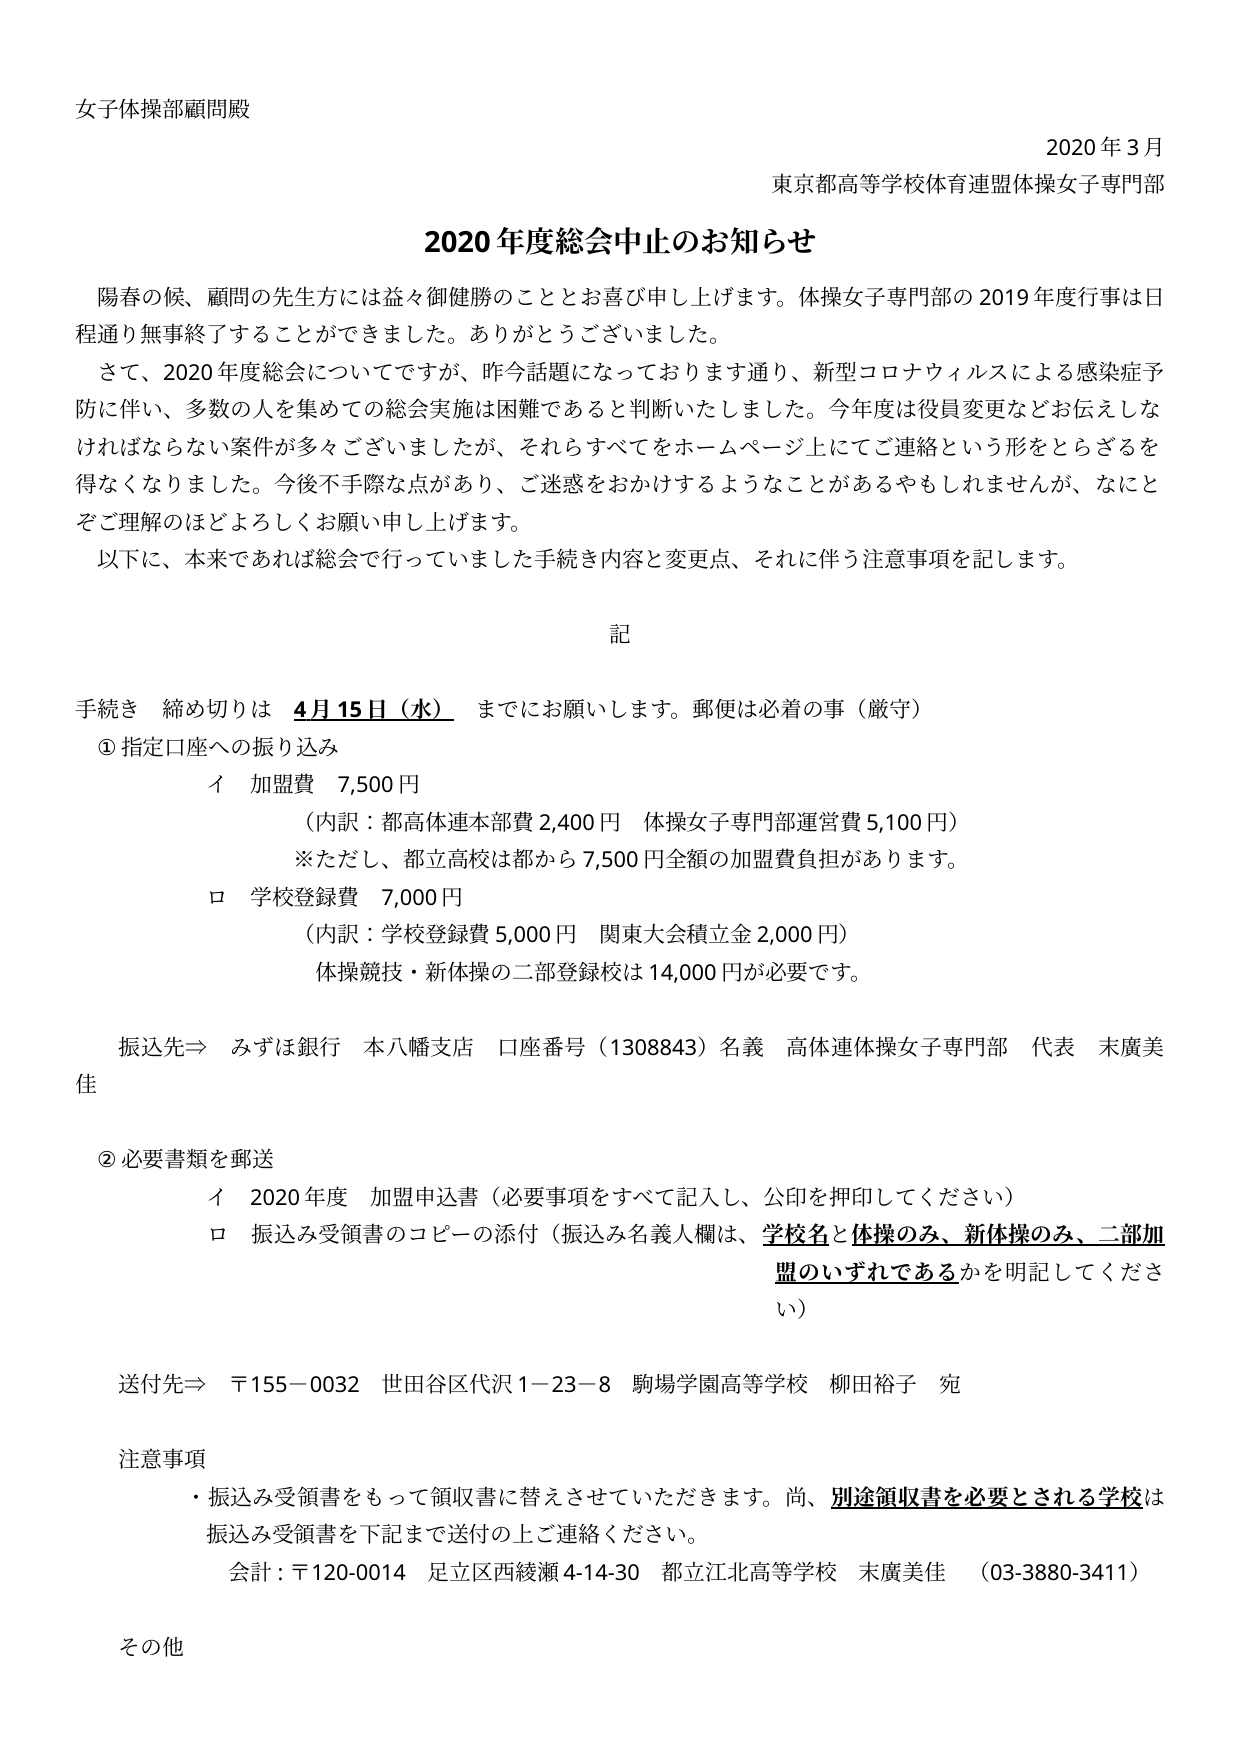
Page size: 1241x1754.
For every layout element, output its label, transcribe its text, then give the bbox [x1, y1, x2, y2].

text 送付先⇒ 〒155－0032 世田谷区代沢1－23－8 駒場学園高等学校 柳田裕子 宛 [75, 1364, 1165, 1402]
text その他 [75, 1627, 1165, 1664]
text 東京都高等学校体育連盟体操女子専門部 [75, 164, 1165, 202]
text 記 [75, 614, 1165, 652]
text 振込先⇒ みずほ銀行 本八幡支店 口座番号（1308843）名義 高体連体操女子専門部 代表 末廣美佳 [75, 1027, 1165, 1102]
text イ 加盟費 7,500円 [75, 764, 1165, 802]
text ・振込み受領書をもって領収書に替えさせていただきます。尚、別途領収書を必要とされる学校は振込み受領書を下記まで送付の上ご連絡ください。 [119, 1477, 1165, 1552]
text 陽春の候、顧問の先生方には益々御健勝のこととお喜び申し上げます。体操女子専門部の2019年度行事は日程通り無事終了することができました。ありがとうございました。 [75, 277, 1165, 352]
text 体操競技・新体操の二部登録校は14,000円が必要です。 [75, 952, 1165, 989]
text ロ 振込み受領書のコピーの添付（振込み名義人欄は、学校名と体操のみ、新体操のみ、二部加盟のいずれであるかを明記してください） [119, 1214, 1165, 1327]
text ※ただし、都立高校は都から7,500円全額の加盟費負担があります。 [75, 839, 1165, 877]
text さて、2020年度総会についてですが、昨今話題になっております通り、新型コロナウィルスによる感染症予防に伴い、多数の人を集めての総会実施は困難であると判断いたしました。今年度は役員変更などお伝えしなければならない案件が多々ございましたが、それらすべてをホームページ上にてご連絡という形をとらざるを得なくなりました。今後不手際な点があり、ご迷惑をおかけするようなことがあるやもしれませんが、なにとぞご理解のほどよろしくお願い申し上げます。 [75, 352, 1165, 539]
text 以下に、本来であれば総会で行っていました手続き内容と変更点、それに伴う注意事項を記します。 [75, 539, 1165, 577]
text イ 2020年度 加盟申込書（必要事項をすべて記入し、公印を押印してください） [75, 1177, 1165, 1214]
text （内訳：学校登録費5,000円 関東大会積立金2,000円） [75, 914, 1165, 952]
text 女子体操部顧問殿 [75, 89, 1165, 127]
text 2020年3月 [75, 127, 1165, 164]
text 会計 : 〒120-0014 足立区西綾瀬4-14-30 都立江北高等学校 末廣美佳 （03-3880-3411） [119, 1552, 1165, 1589]
text ロ 学校登録費 7,000円 [75, 877, 1165, 914]
text （内訳：都高体連本部費2,400円 体操女子専門部運営費5,100円） [75, 802, 1165, 839]
text ②必要書類を郵送 [75, 1139, 1165, 1177]
text 注意事項 [75, 1439, 1165, 1477]
text ①指定口座への振り込み [75, 727, 1165, 764]
text 2020年度総会中止のお知らせ [75, 202, 1165, 277]
text 手続き 締め切りは 4月15日（水） までにお願いします。郵便は必着の事（厳守） [75, 689, 1165, 727]
